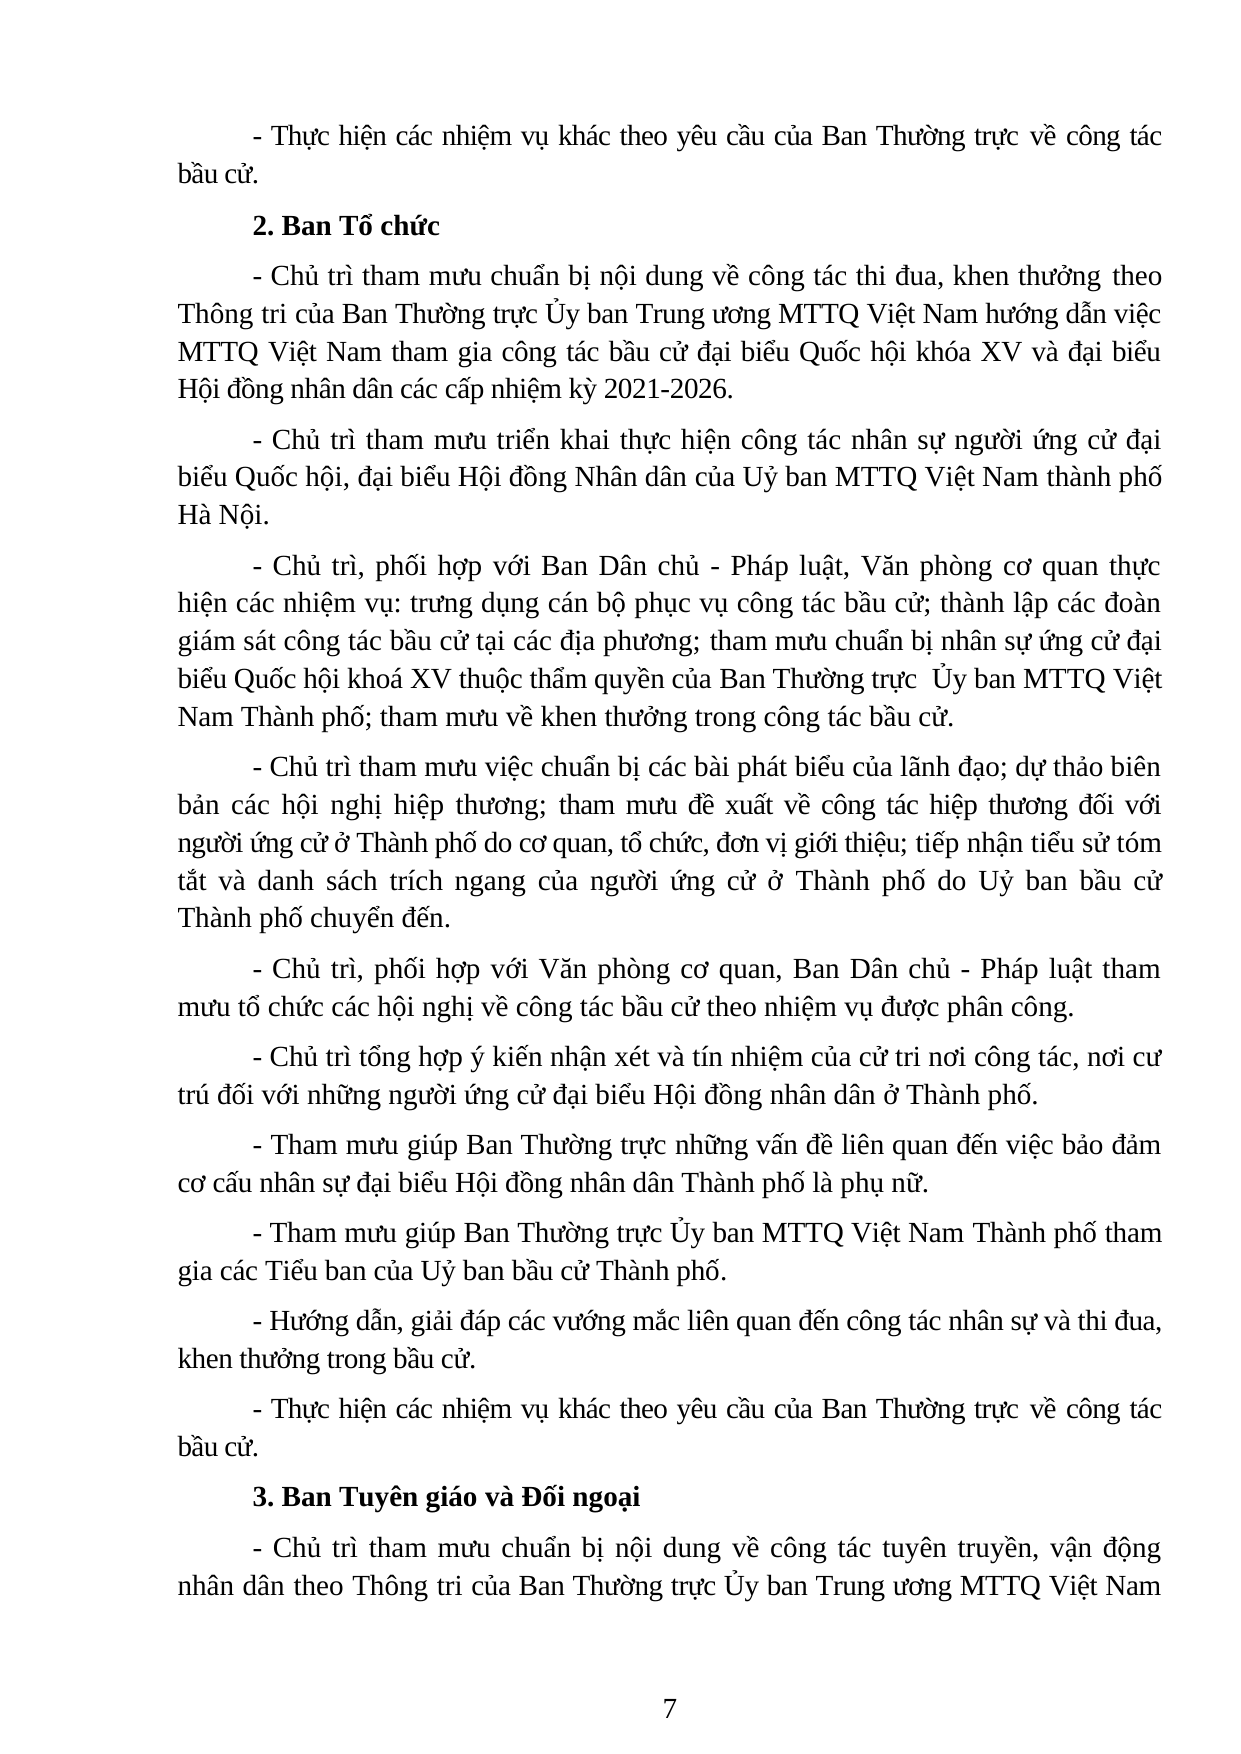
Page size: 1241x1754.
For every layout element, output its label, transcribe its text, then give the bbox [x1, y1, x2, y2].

text - Chủ trì tham mưu triển khai thực hiện công tác nhân sự người ứng cử đại biểu Quốc hội, đại biểu Hội đồng Nhân dân của Uỷ ban MTTQ Việt Nam thành phố Hà Nội. [177, 422, 1162, 531]
text - Thực hiện các nhiệm vụ khác theo yêu cầu của Ban Thường trực về công tác bầu cử. [177, 1391, 1162, 1463]
text 2. Ban Tổ chức [177, 208, 1162, 241]
text 3. Ban Tuyên giáo và Đối ngoại [177, 1479, 1162, 1513]
text - Tham mưu giúp Ban Thường trực Ủy ban MTTQ Việt Nam Thành phố tham gia các Tiểu ban của Uỷ ban bầu cử Thành phố. [177, 1215, 1162, 1287]
text - Hướng dẫn, giải đáp các vướng mắc liên quan đến công tác nhân sự và thi đua, khen thưởng trong bầu cử. [177, 1303, 1162, 1375]
text - Thực hiện các nhiệm vụ khác theo yêu cầu của Ban Thường trực về công tác bầu cử. [177, 118, 1162, 190]
text - Chủ trì tham mưu việc chuẩn bị các bài phát biểu của lãnh đạo; dự thảo biên bản các hội nghị hiệp thương; tham mưu đề xuất về công tác hiệp thương đối với người ứng cử ở Thành phố do cơ quan, tổ chức, đơn vị giới thiệu; tiếp nhận tiểu sử tóm tắt và danh sách trích ngang của người ứng cử ở Thành phố do Uỷ ban bầu cử Thành phố chuyển đến. [177, 749, 1162, 934]
text - Chủ trì tổng hợp ý kiến nhận xét và tín nhiệm của cử tri nơi công tác, nơi cư trú đối với những người ứng cử đại biểu Hội đồng nhân dân ở Thành phố. [177, 1039, 1162, 1110]
text - Chủ trì tham mưu chuẩn bị nội dung về công tác thi đua, khen thưởng theo Thông tri của Ban Thường trực Ủy ban Trung ương MTTQ Việt Nam hướng dẫn việc MTTQ Việt Nam tham gia công tác bầu cử đại biểu Quốc hội khóa XV và đại biểu Hội đồng nhân dân các cấp nhiệm kỳ 2021-2026. [177, 258, 1162, 405]
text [177, 1530, 1162, 1601]
text - Chủ trì, phối hợp với Văn phòng cơ quan, Ban Dân chủ - Pháp luật tham mưu tổ chức các hội nghị về công tác bầu cử theo nhiệm vụ được phân công. [177, 951, 1162, 1022]
text - Tham mưu giúp Ban Thường trực những vấn đề liên quan đến việc bảo đảm cơ cấu nhân sự đại biểu Hội đồng nhân dân Thành phố là phụ nữ. [177, 1127, 1162, 1198]
text - Chủ trì, phối hợp với Ban Dân chủ - Pháp luật, Văn phòng cơ quan thực hiện các nhiệm vụ: trưng dụng cán bộ phục vụ công tác bầu cử; thành lập các đoàn giám sát công tác bầu cử tại các địa phương; tham mưu chuẩn bị nhân sự ứng cử đại biểu Quốc hội khoá XV thuộc thẩm quyền của Ban Thường trực Ủy ban MTTQ Việt Nam Thành phố; tham mưu về khen thưởng trong công tác bầu cử. [177, 548, 1162, 732]
